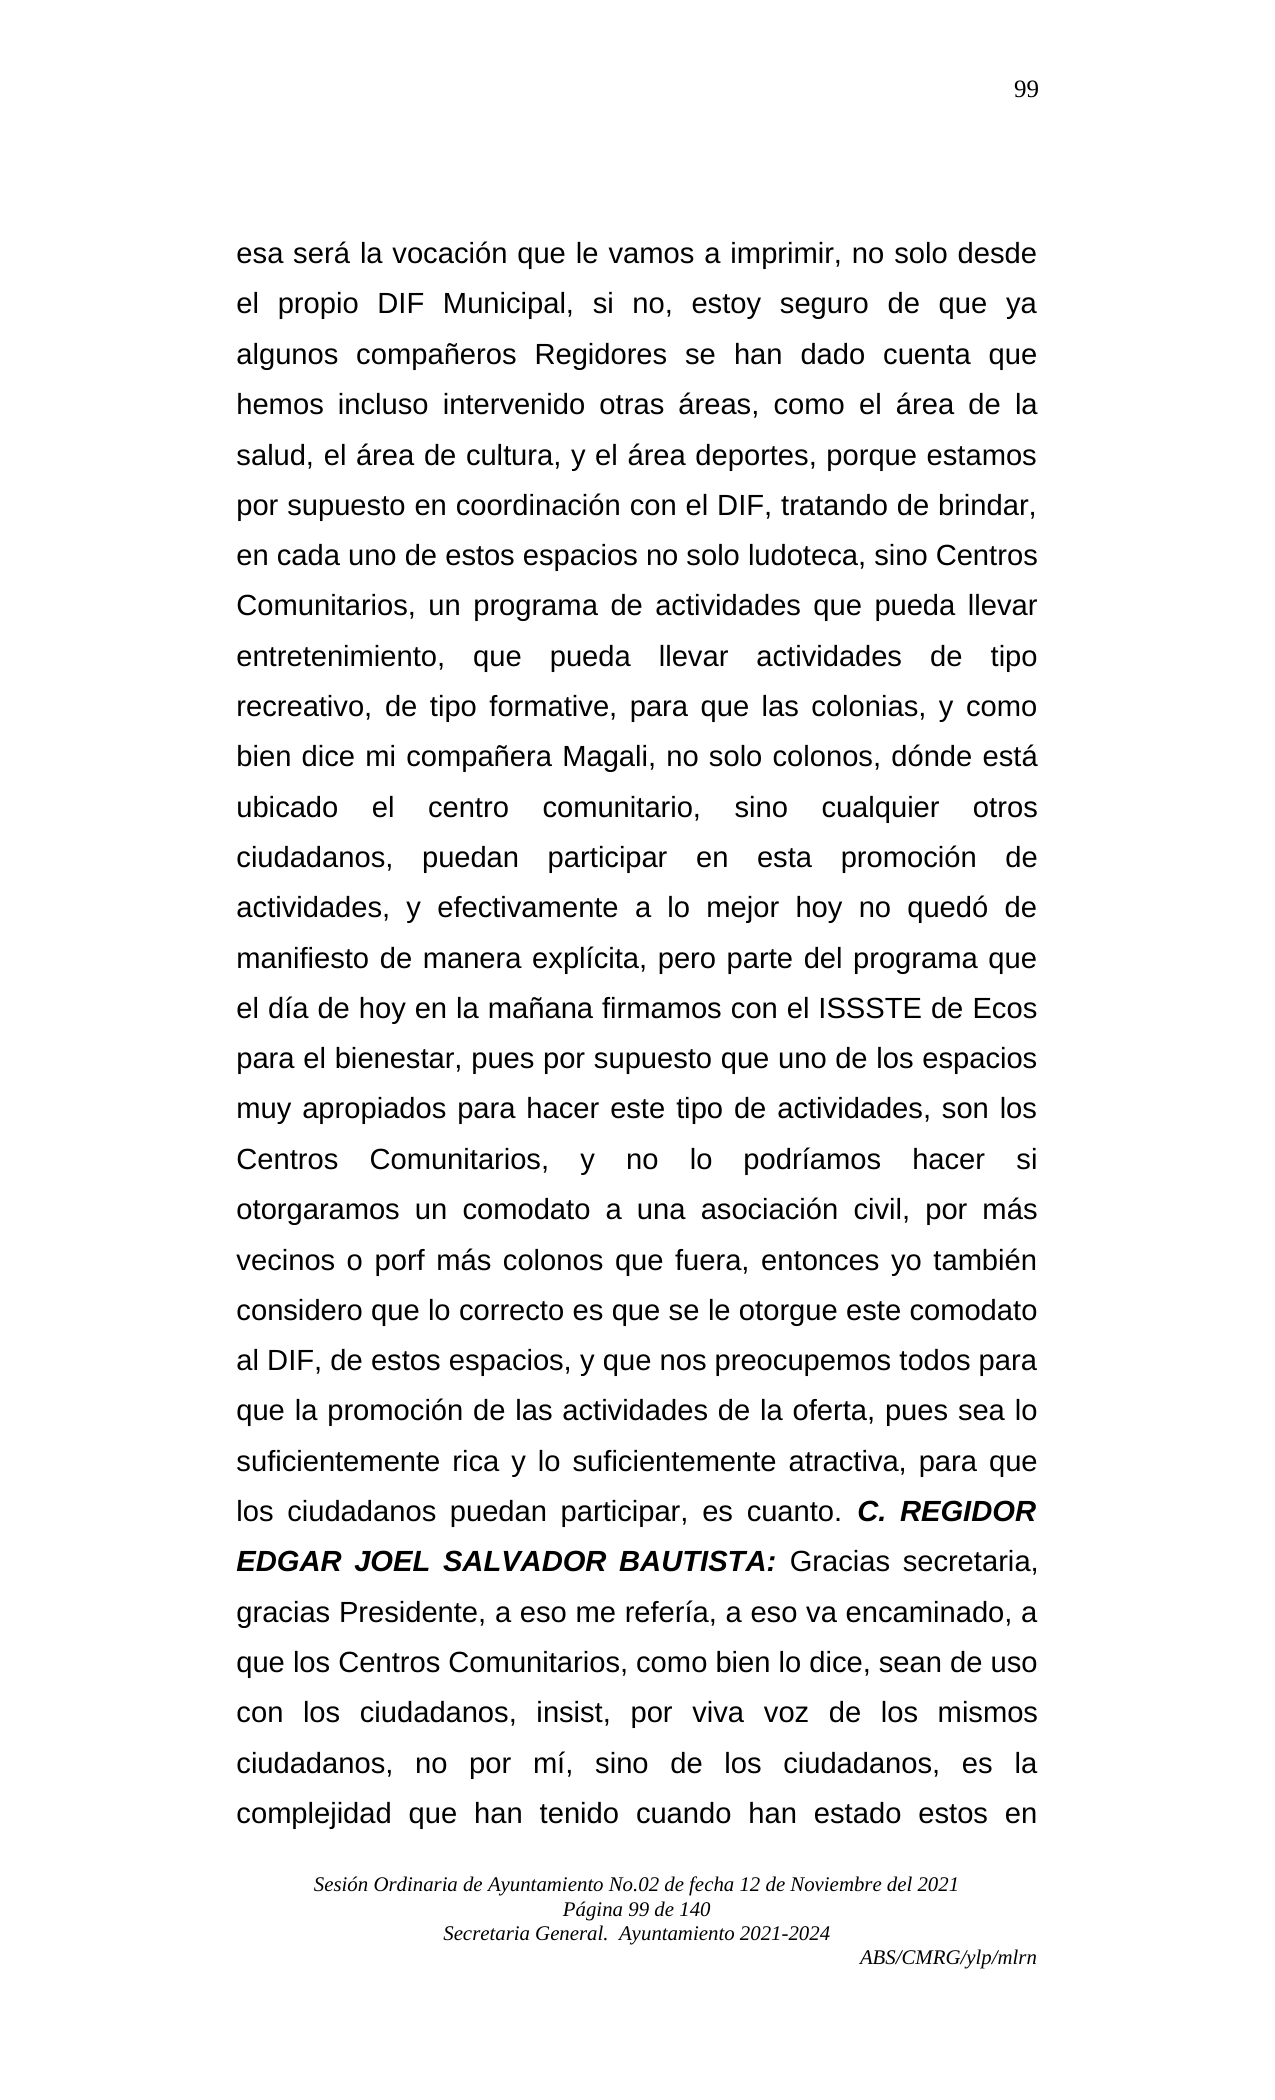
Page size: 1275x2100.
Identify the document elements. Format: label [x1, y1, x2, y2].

text [236, 236, 1039, 1829]
